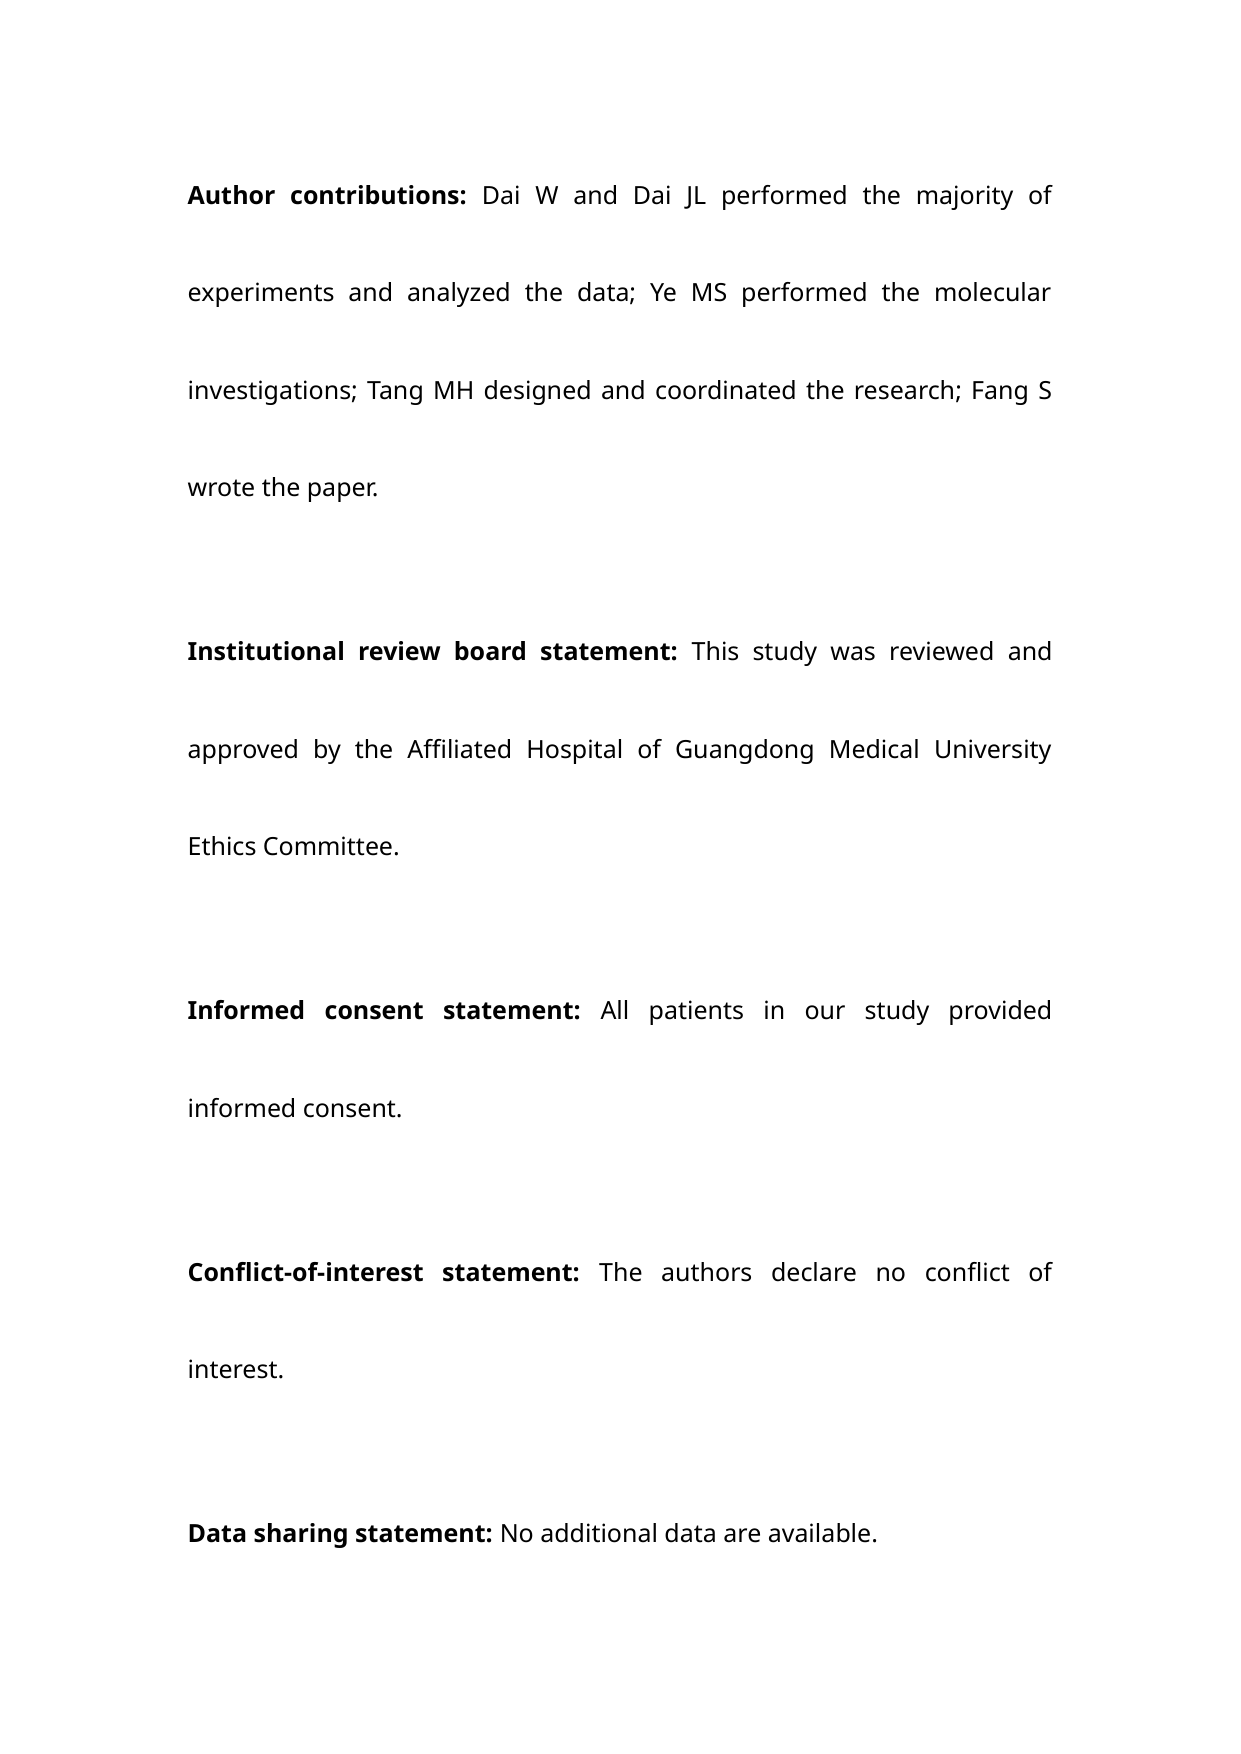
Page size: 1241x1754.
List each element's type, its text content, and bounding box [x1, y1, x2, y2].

text Data sharing statement: No additional data are available. [187, 1500, 1053, 1565]
text Conflict-of-interest statement: The authors declare no conflict of interest. [187, 1239, 1053, 1401]
text Author contributions: Dai W and Dai JL performed the majority of experiments and analyzed the data; Ye MS performed the molecular investigations; Tang MH designed and coordinated the research; Fang S wrote the paper. [187, 162, 1053, 519]
text Institutional review board statement: This study was reviewed and approved by the Affiliated Hospital of Guangdong Medical University Ethics Committee. [187, 618, 1053, 878]
text Informed consent statement: All patients in our study provided informed consent. [187, 977, 1053, 1140]
